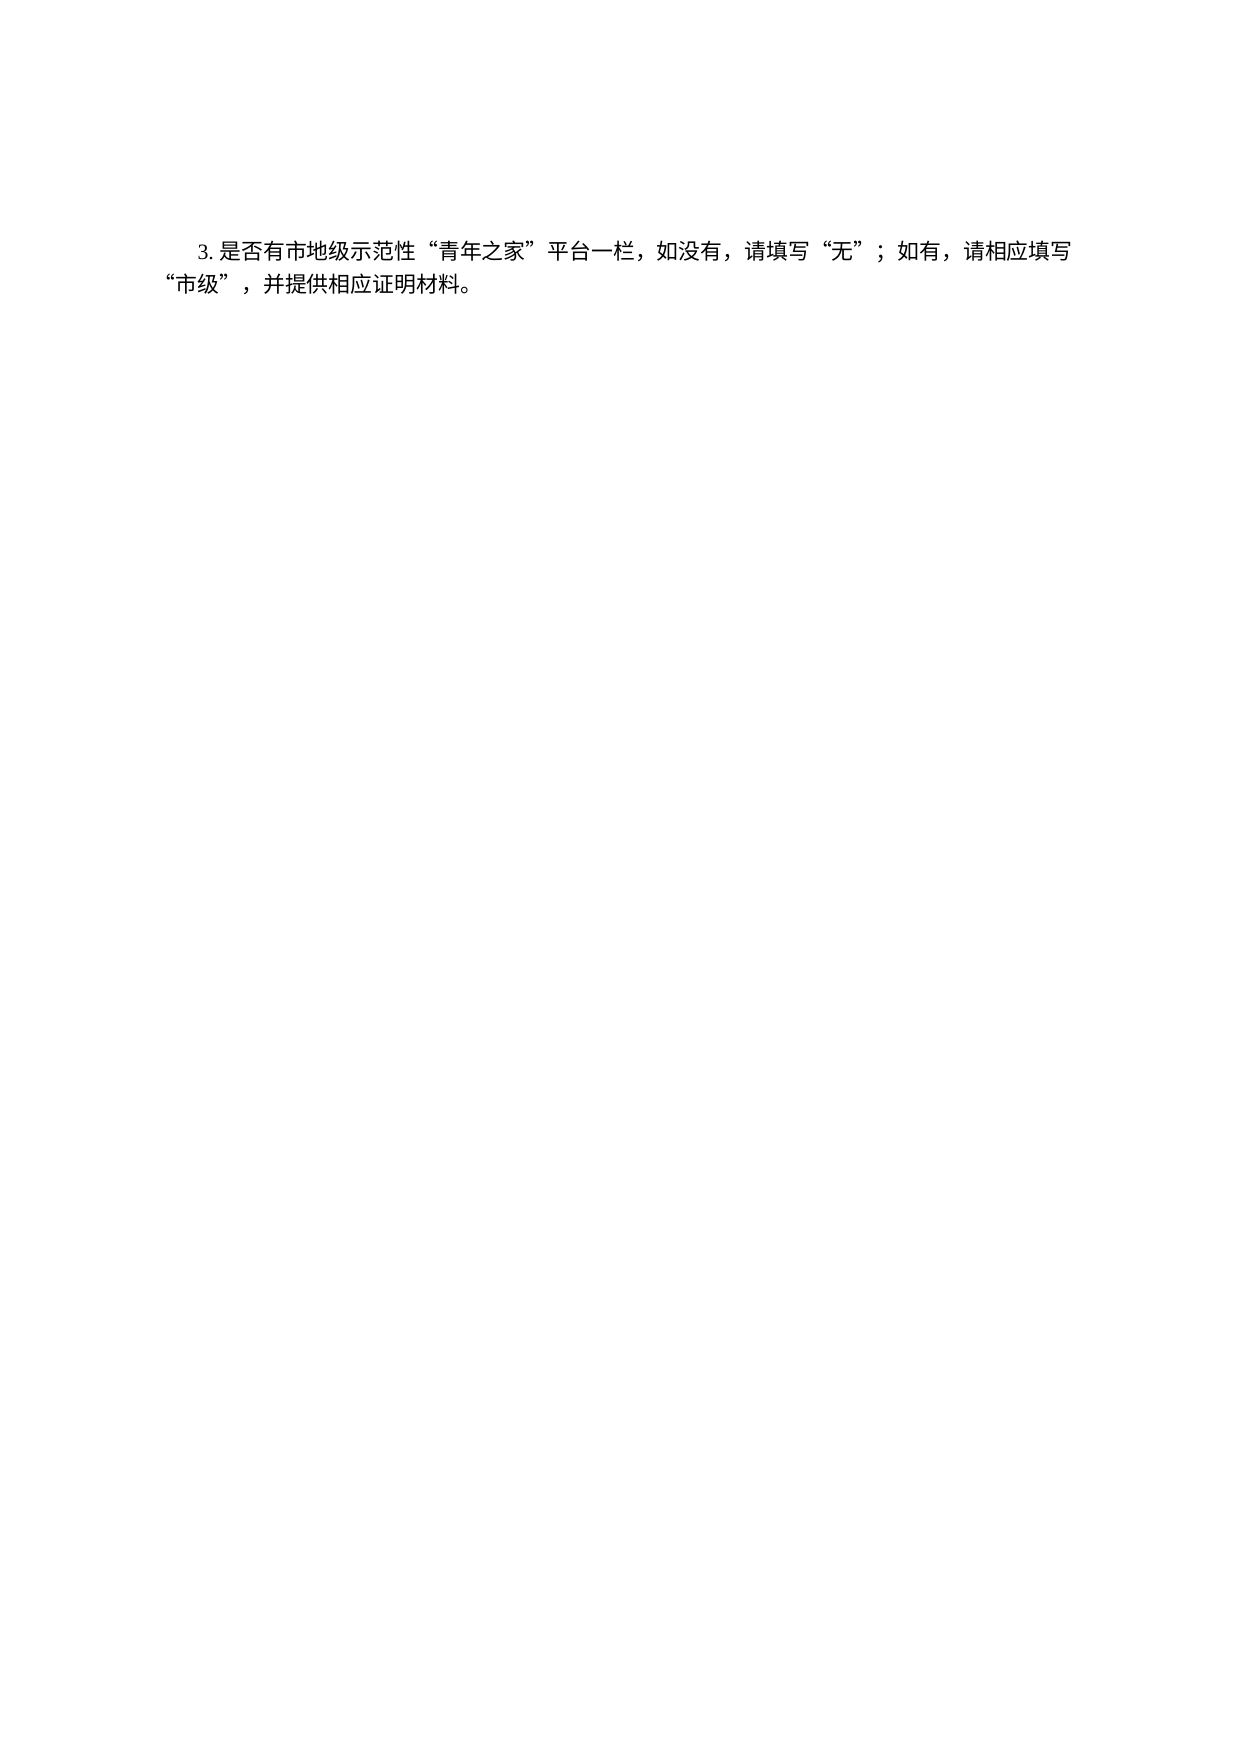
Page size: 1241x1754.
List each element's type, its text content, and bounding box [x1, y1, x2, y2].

text 3. 是否有市地级示范性“青年之家”平台一栏，如没有，请填写“无”；如有，请相应填写“市级”，并提供相应证明材料。 [153, 233, 1087, 299]
